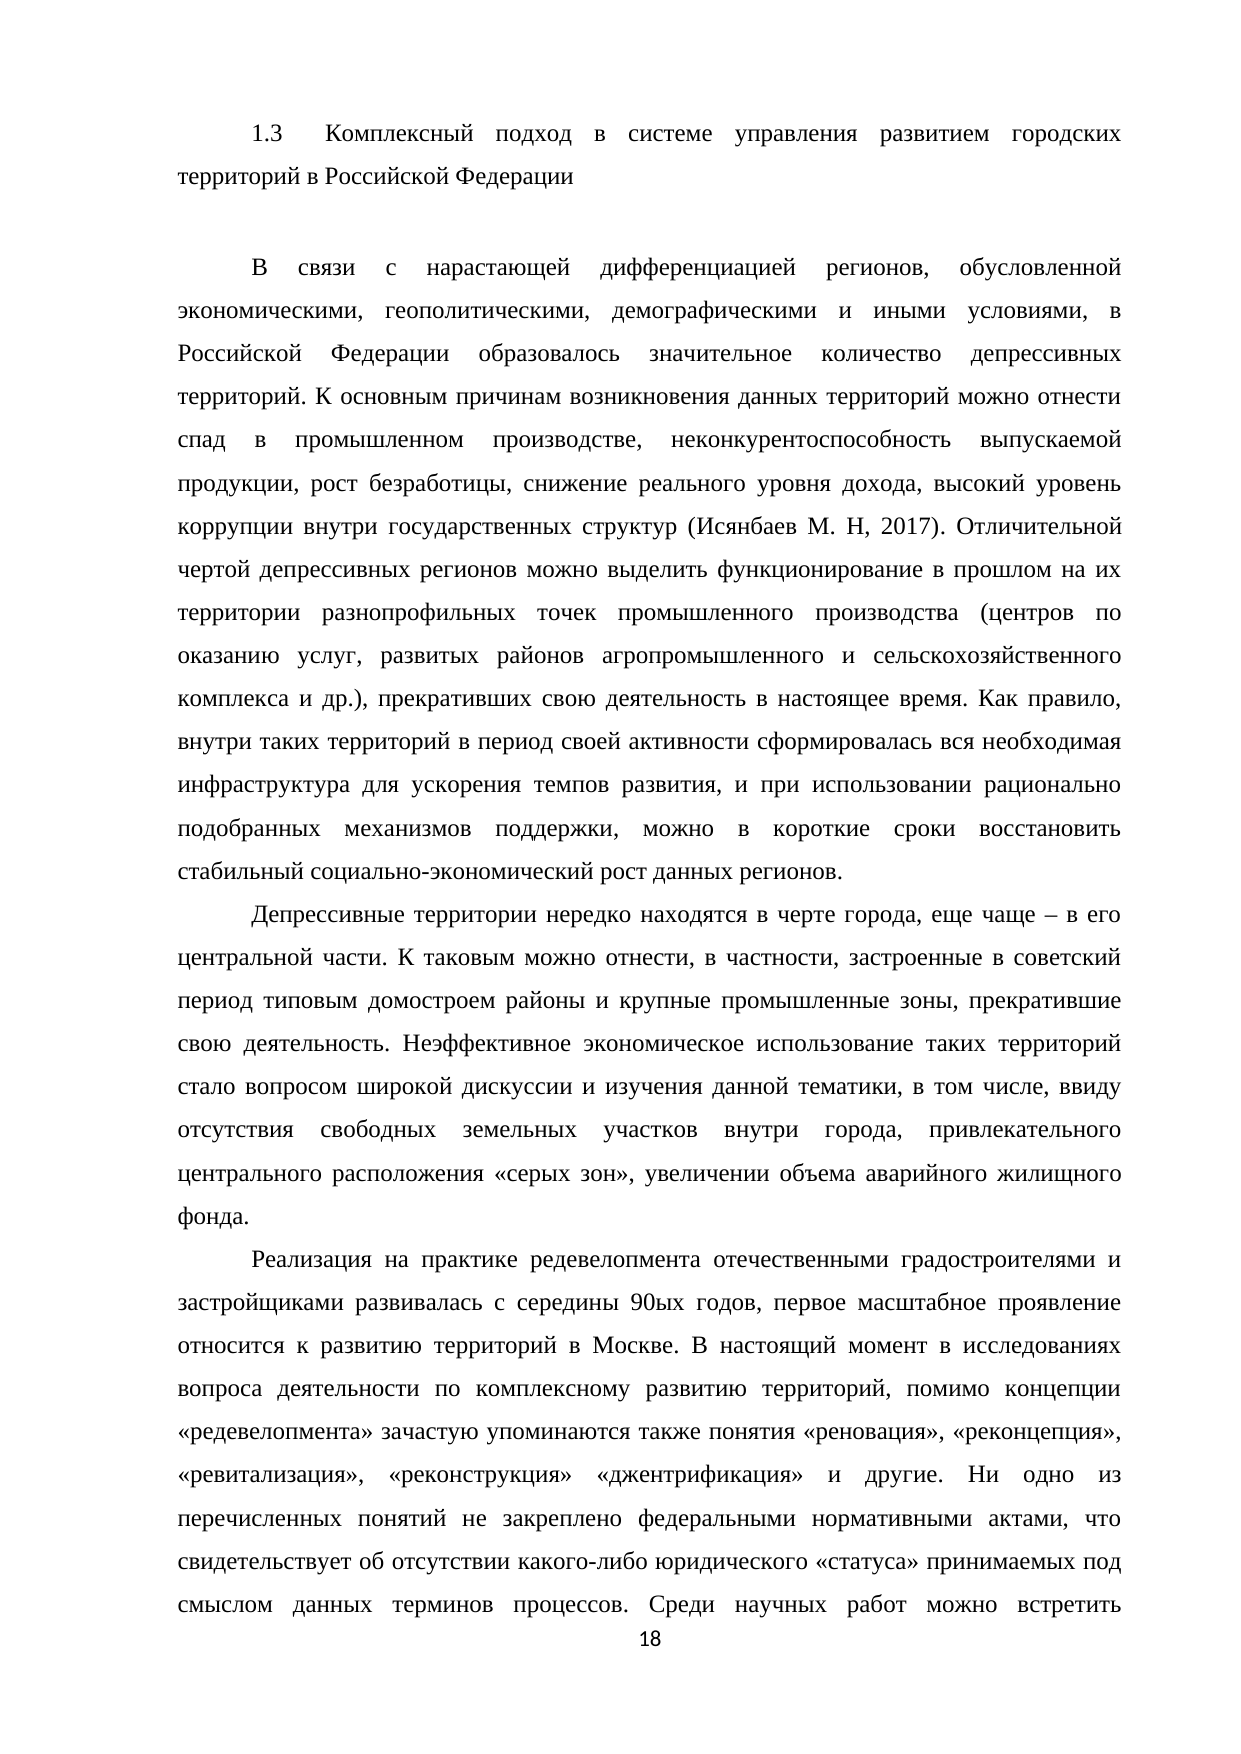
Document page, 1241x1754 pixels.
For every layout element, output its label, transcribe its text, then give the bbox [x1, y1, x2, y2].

list Комплексный подход в системе управления развитием городских территорий в Российской Федерации [177, 118, 1122, 190]
list В связи с нарастающей дифференциацией регионов, обусловленной экономическими, геополитическими, демографическими и иными условиями, в Российской Федерации образовалось значительное количество депрессивных территорий. К основным причинам возникновения данных территорий можно отнести спад в промышленном производстве, неконкурентоспособность выпускаемой продукции, рост безработицы, снижение реального уровня дохода, высокий уровень коррупции внутри государственных структур (Исянбаев М. Н, 2017). Отличительной чертой депрессивных регионов можно выделить функционирование в прошлом на их территории разнопрофильных точек промышленного производства (центров по оказанию услуг, развитых районов агропромышленного и сельскохозяйственного комплекса и др.), прекративших свою деятельность в настоящее время. Как правило, внутри таких территорий в период своей активности сформировалась вся необходимая инфраструктура для ускорения темпов развития, и при использовании рационально подобранных механизмов поддержки, можно в короткие сроки восстановить стабильный социально-экономический рост данных регионов. [177, 252, 1122, 884]
list Депрессивные территории нередко находятся в черте города, еще чаще – в его центральной части. К таковым можно отнести, в частности, застроенные в советский период типовым домостроем районы и крупные промышленные зоны, прекратившие свою деятельность. Неэффективное экономическое использование таких территорий стало вопросом широкой дискуссии и изучения данной тематики, в том числе, ввиду отсутствия свободных земельных участков внутри города, привлекательного центрального расположения «серых зон», увеличении объема аварийного жилищного фонда. [177, 899, 1122, 1229]
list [177, 1244, 1122, 1618]
